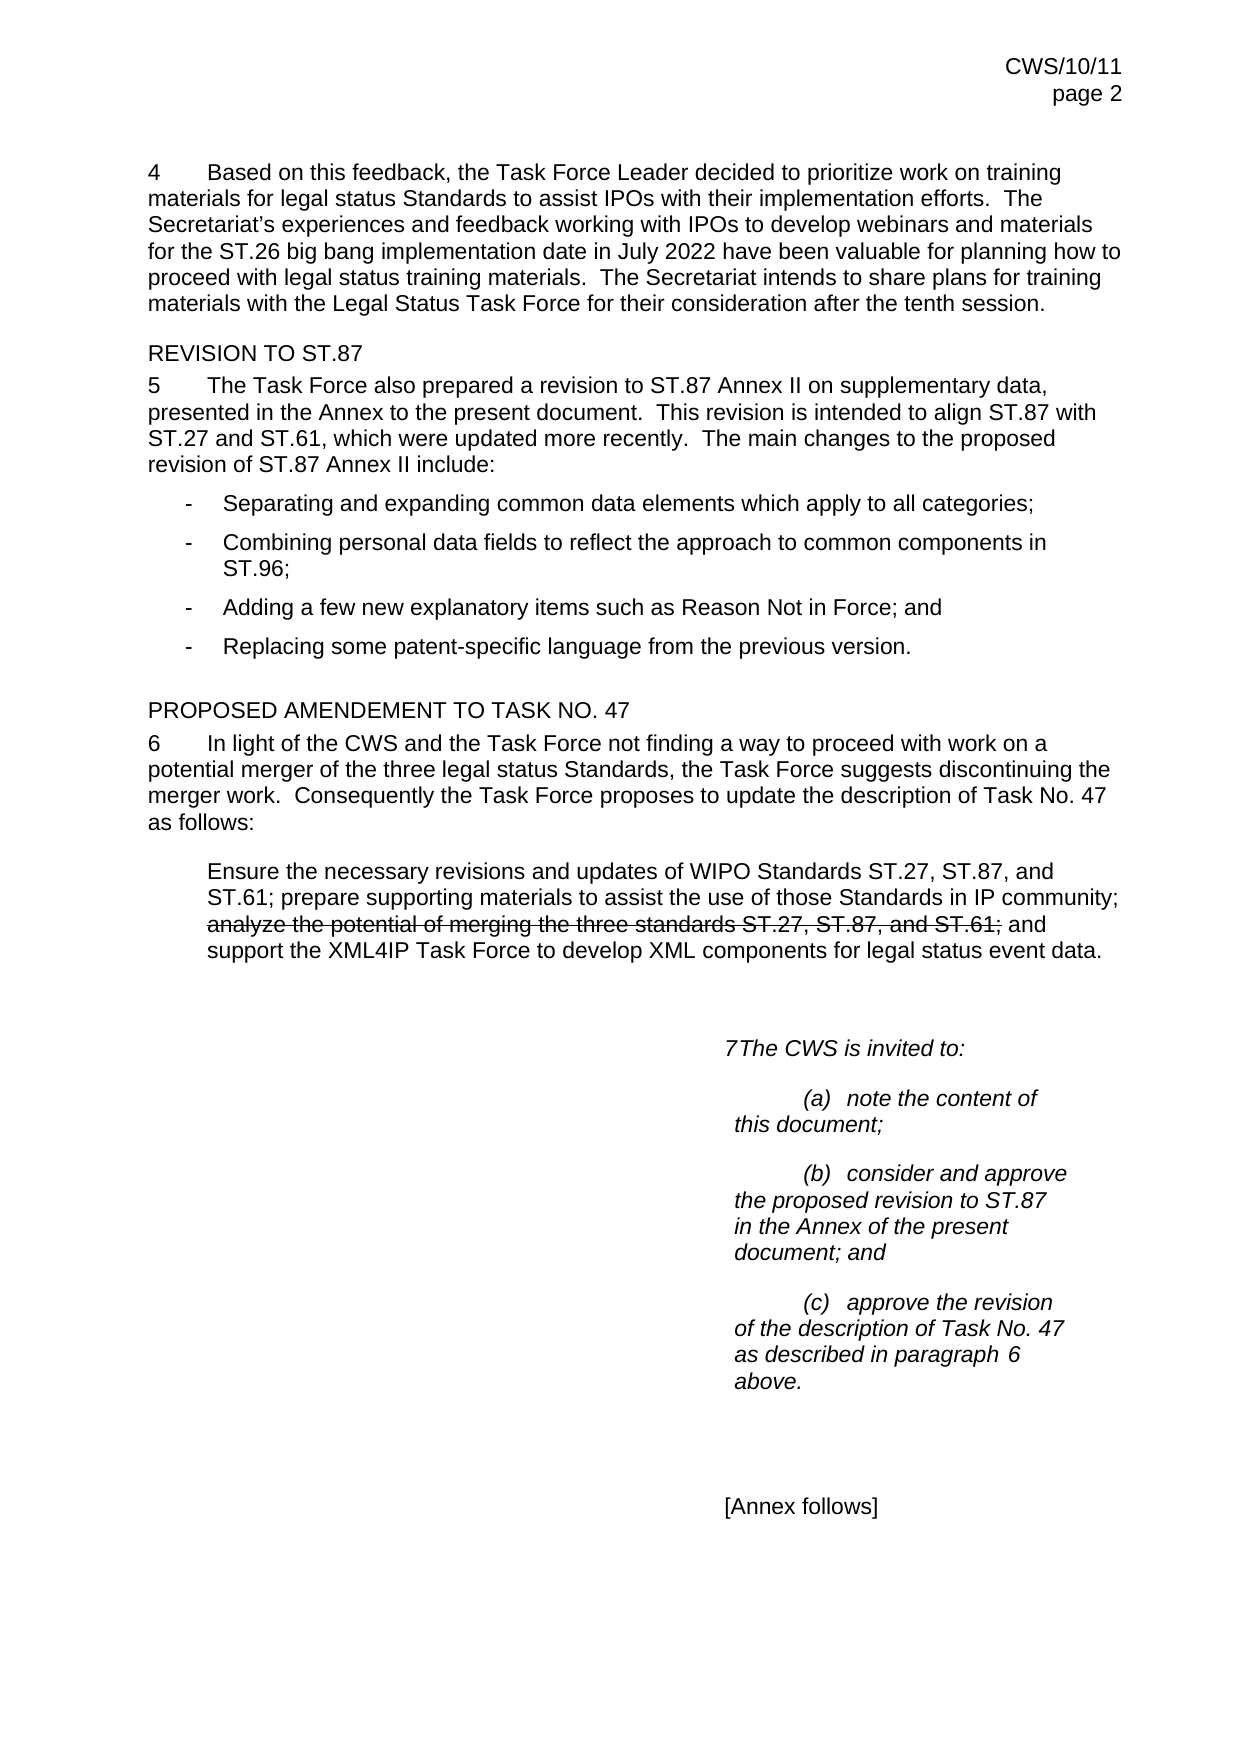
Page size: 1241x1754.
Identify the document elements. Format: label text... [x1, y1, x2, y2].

list Replacing some patent-specific language from the previous version. [185, 633, 1122, 659]
list Separating and expanding common data elements which apply to all categories; [185, 490, 1122, 516]
list note the content of this document; [734, 1085, 1071, 1137]
list Based on this feedback, the Task Force Leader decided to prioritize work on training materials for legal status Standards to assist IPOs with their implementation efforts. The Secretariat’s experiences and feedback working with IPOs to develop webinars and materials for the ST.26 big bang implementation date in July 2022 have been valuable for planning how to proceed with legal status training materials. The Secretariat intends to share plans for training materials with the Legal Status Task Force for their consideration after the tenth session. [148, 158, 1122, 317]
subtitle PROPOSED AMENDEMENT TO TASK NO. 47 [148, 697, 1122, 723]
list Adding a few new explanatory items such as Reason Not in Force; and [185, 594, 1122, 621]
list approve the revision of the description of Task No. 47 as described in paragraph 6 above. [734, 1289, 1071, 1394]
list In light of the CWS and the Task Force not finding a way to proceed with work on a potential merger of the three legal status Standards, the Task Force suggests discontinuing the merger work. Consequently the Task Force proposes to update the description of Task No. 47 as follows: [148, 729, 1122, 835]
list Ensure the necessary revisions and updates of WIPO Standards ST.27, ST.87, and ST.61; prepare supporting materials to assist the use of those Standards in IP community; analyze the potential of merging the three standards ST.27, ST.87, and ST.61; and support the XML4IP Task Force to develop XML components for legal status event data. [207, 858, 1122, 963]
list Combining personal data fields to reflect the approach to common components in ST.96; [185, 529, 1122, 582]
text The Task Force also prepared a revision to ST.87 Annex II on supplementary data, presented in the Annex to the present document. This revision is intended to align ST.87 with ST.27 and ST.61, which were updated more recently. The main changes to the proposed revision of ST.87 Annex II include: [148, 372, 1122, 478]
subtitle REVISION TO ST.87 [148, 339, 1122, 366]
list consider and approve the proposed revision to ST.87 in the Annex of the present document; and [734, 1160, 1071, 1266]
list The CWS is invited to: [724, 1035, 1122, 1062]
text [Annex follows] [724, 1492, 1122, 1519]
